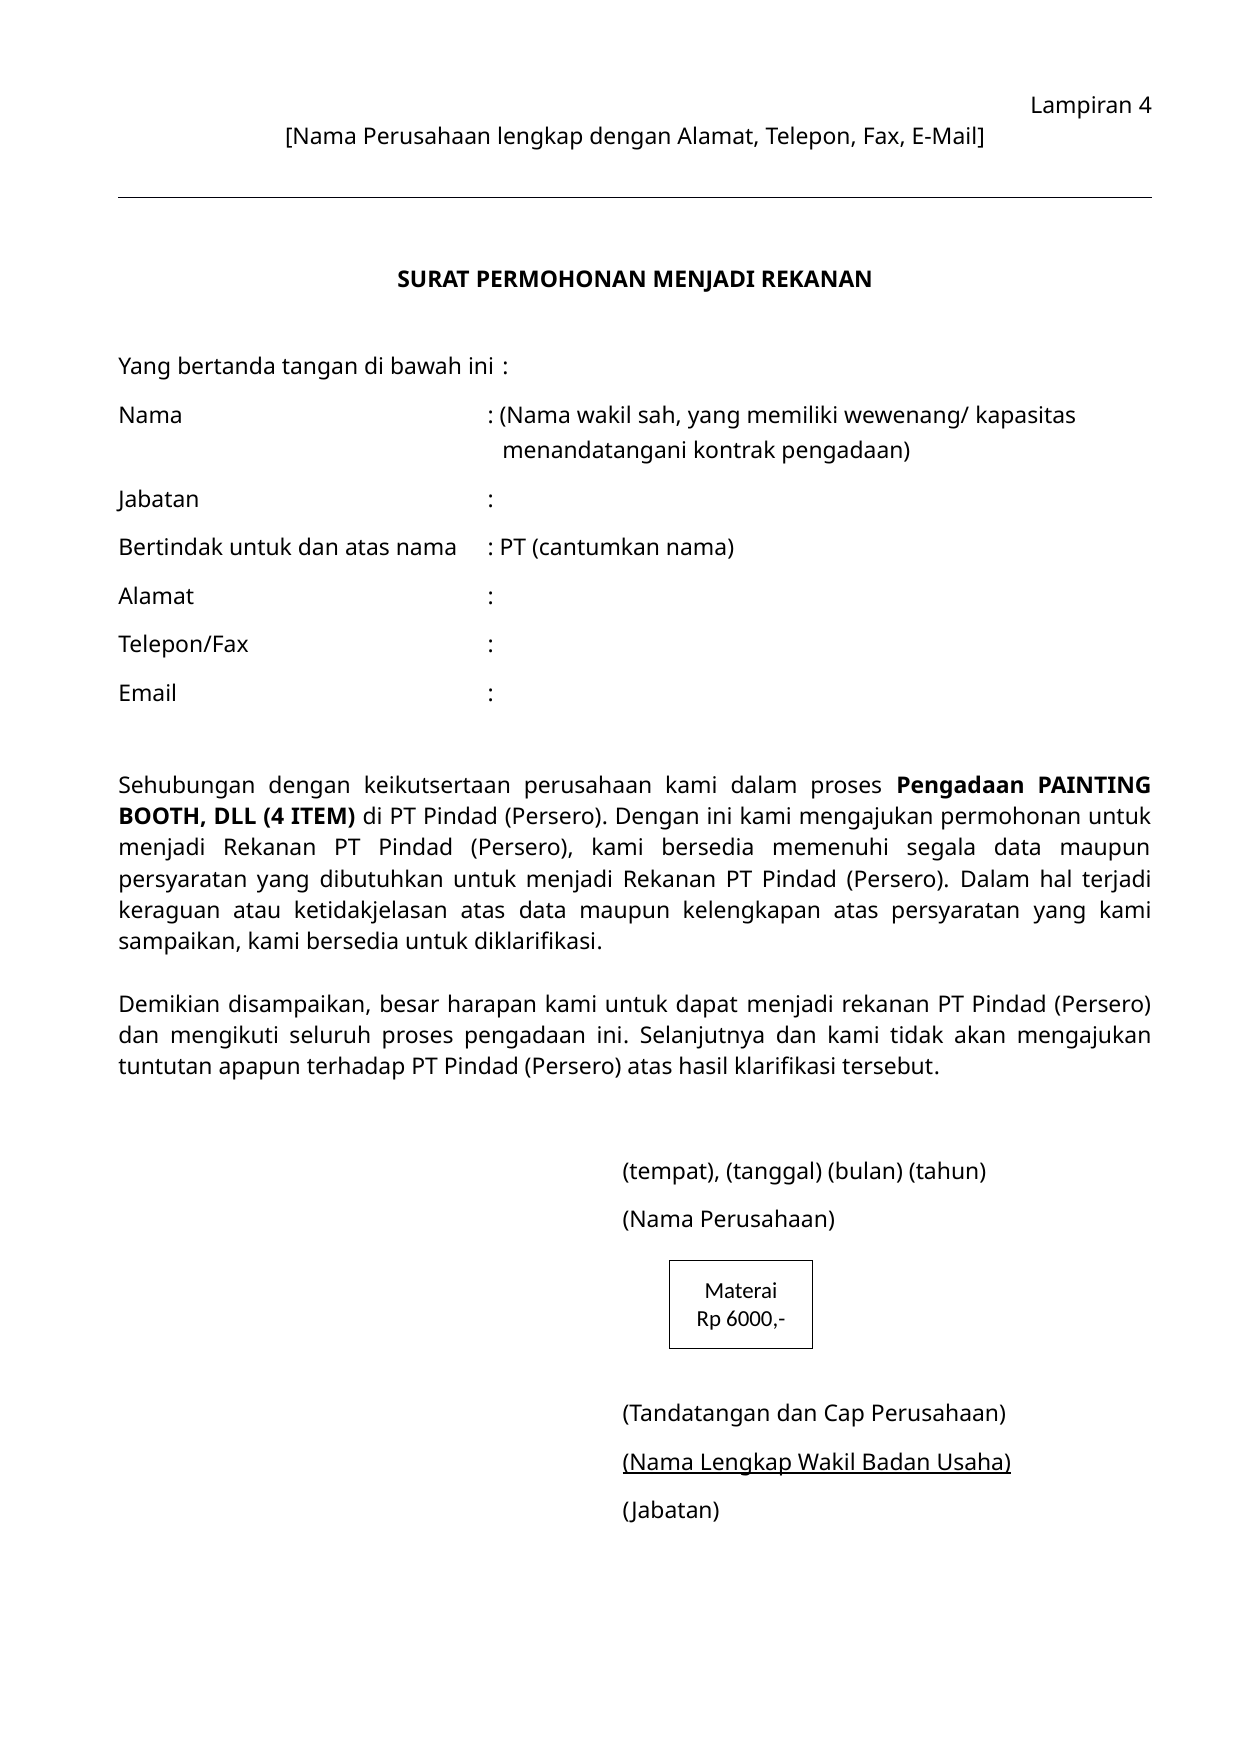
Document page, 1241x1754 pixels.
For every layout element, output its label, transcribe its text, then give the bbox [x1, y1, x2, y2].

text [Nama Perusahaan lengkap dengan Alamat, Telepon, Fax, E-Mail] [118, 120, 1152, 151]
text Sehubungan dengan keikutsertaan perusahaan kami dalam proses Pengadaan PAINTING BOOTH, DLL (4 ITEM) di PT Pindad (Persero). Dengan ini kami mengajukan permohonan untuk menjadi Rekanan PT Pindad (Persero), kami bersedia memenuhi segala data maupun persyaratan yang dibutuhkan untuk menjadi Rekanan PT Pindad (Persero). Dalam hal terjadi keraguan atau ketidakjelasan atas data maupun kelengkapan atas persyaratan yang kami sampaikan, kami bersedia untuk diklarifikasi. [118, 769, 1152, 956]
text Telepon/Fax : [118, 628, 1152, 659]
text (Nama Lengkap Wakil Badan Usaha) [622, 1445, 1152, 1477]
text (tempat), (tanggal) (bulan) (tahun) [622, 1155, 1152, 1186]
text Demikian disampaikan, besar harapan kami untuk dapat menjadi rekanan PT Pindad (Persero) dan mengikuti seluruh proses pengadaan ini. Selanjutnya dan kami tidak akan mengajukan tuntutan apapun terhadap PT Pindad (Persero) atas hasil klarifikasi tersebut. [118, 988, 1152, 1081]
text (Nama Perusahaan) [622, 1203, 1152, 1234]
text Lampiran 4 [118, 89, 1152, 120]
text Alamat : [118, 580, 1152, 611]
text Nama : (Nama wakil sah, yang memiliki wewenang/ kapasitas menandatangani kontrak pengadaan) [118, 398, 1152, 466]
text (Jabatan) [622, 1494, 1152, 1525]
text SURAT PERMOHONAN MENJADI REKANAN [118, 263, 1152, 294]
text Email : [118, 677, 1152, 708]
text Bertindak untuk dan atas nama : PT (cantumkan nama) [118, 531, 1152, 563]
text Jabatan : [118, 483, 1152, 514]
text Yang bertanda tangan di bawah ini : [118, 350, 1152, 381]
text (Tandatangan dan Cap Perusahaan) [622, 1397, 1152, 1428]
